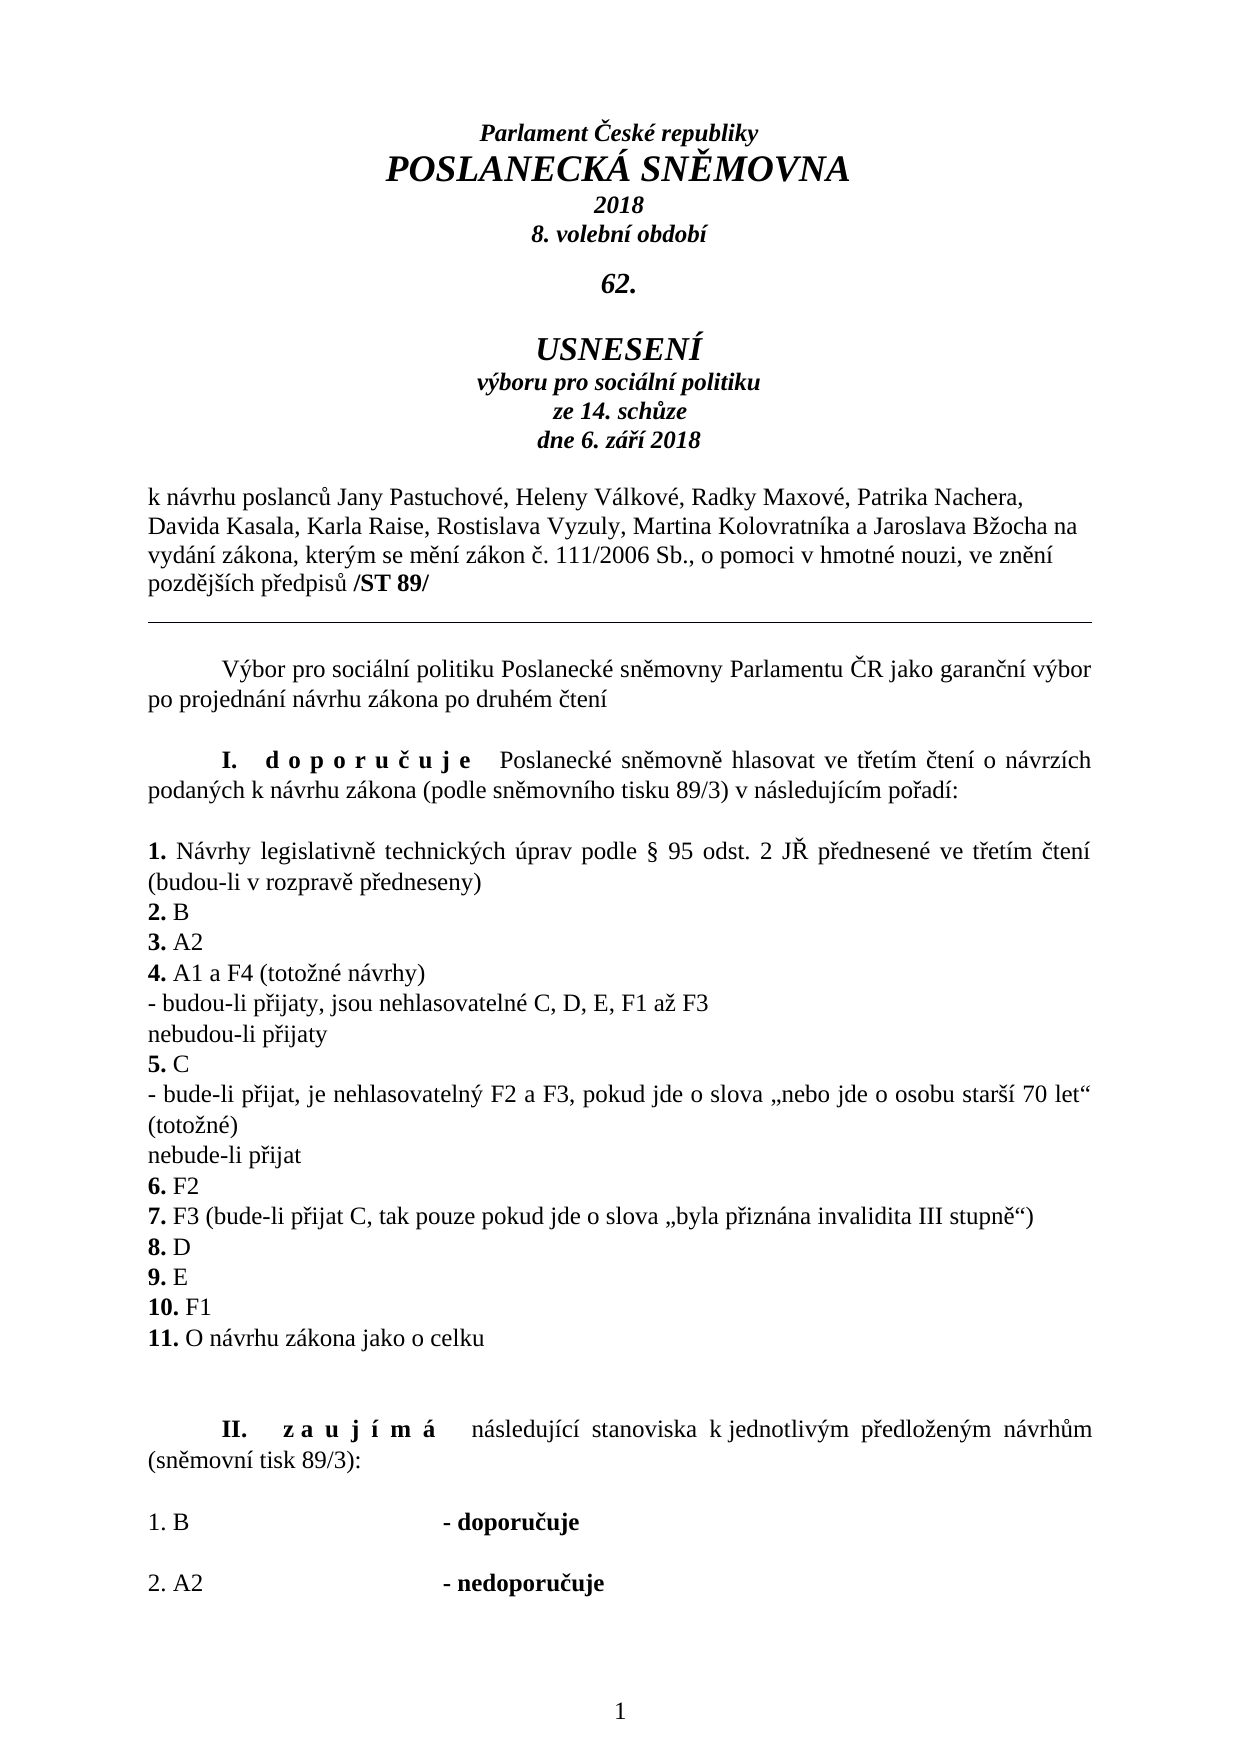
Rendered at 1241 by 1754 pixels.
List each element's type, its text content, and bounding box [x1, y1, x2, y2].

text ze 14. schůze [148, 396, 1092, 425]
text 2. A2 - nedoporučuje [148, 1568, 1092, 1597]
text 8. volební období [148, 219, 1092, 247]
text 6. F2 [148, 1171, 1092, 1199]
text I. d o p o r u č u j e Poslanecké sněmovně hlasovat ve třetím čtení o návrzích podaných k návrhu zákona (podle sněmovního tisku 89/3) v následujícím pořadí: [148, 745, 1092, 804]
text 4. A1 a F4 (totožné návrhy) [148, 958, 1092, 987]
text 1. Návrhy legislativně technických úprav podle § 95 odst. 2 JŘ přednesené ve třetím čtení (budou-li v rozpravě předneseny) [148, 836, 1092, 895]
text 9. E [148, 1262, 1092, 1291]
text USNESENÍ [148, 329, 1092, 367]
text 7. F3 (bude-li přijat C, tak pouze pokud jde o slova „byla přiznána invalidita III stupně“) [148, 1201, 1092, 1230]
text 2. B [148, 897, 1092, 926]
text - bude-li přijat, je nehlasovatelný F2 a F3, pokud jde o slova „nebo jde o osobu starší 70 let“ (totožné) [148, 1079, 1092, 1139]
text II. z a u j í m á následující stanoviska k jednotlivým předloženým návrhům (sněmovní tisk 89/3): [148, 1414, 1092, 1474]
text Parlament České republiky [148, 118, 1092, 147]
text 11. O návrhu zákona jako o celku [148, 1323, 1092, 1352]
text 8. D [148, 1232, 1092, 1260]
text 5. C [148, 1049, 1092, 1078]
text výboru pro sociální politiku [148, 367, 1092, 396]
text - budou-li přijaty, jsou nehlasovatelné C, D, E, F1 až F3 [148, 988, 1092, 1017]
text k návrhu poslanců Jany Pastuchové, Heleny Válkové, Radky Maxové, Patrika Nachera, Davida Kasala, Karla Raise, Rostislava Vyzuly, Martina Kolovratníka a Jaroslava Bžocha na vydání zákona, kterým se mění zákon č. 111/2006 Sb., o pomoci v hmotné nouzi, ve znění pozdějších předpisů /ST 89/ [148, 482, 1092, 622]
text 10. F1 [148, 1292, 1092, 1321]
text 3. A2 [148, 927, 1092, 956]
text dne 6. září 2018 [148, 425, 1092, 453]
text 2018 [148, 190, 1092, 219]
text 62. [148, 267, 1092, 300]
text nebudou-li přijaty [148, 1019, 1092, 1047]
text nebude-li přijat [148, 1140, 1092, 1169]
text 1. B - doporučuje [148, 1507, 1092, 1535]
text POSLANECKÁ SNĚMOVNA [148, 147, 1092, 190]
text Výbor pro sociální politiku Poslanecké sněmovny Parlamentu ČR jako garanční výbor po projednání návrhu zákona po druhém čtení [148, 654, 1092, 713]
